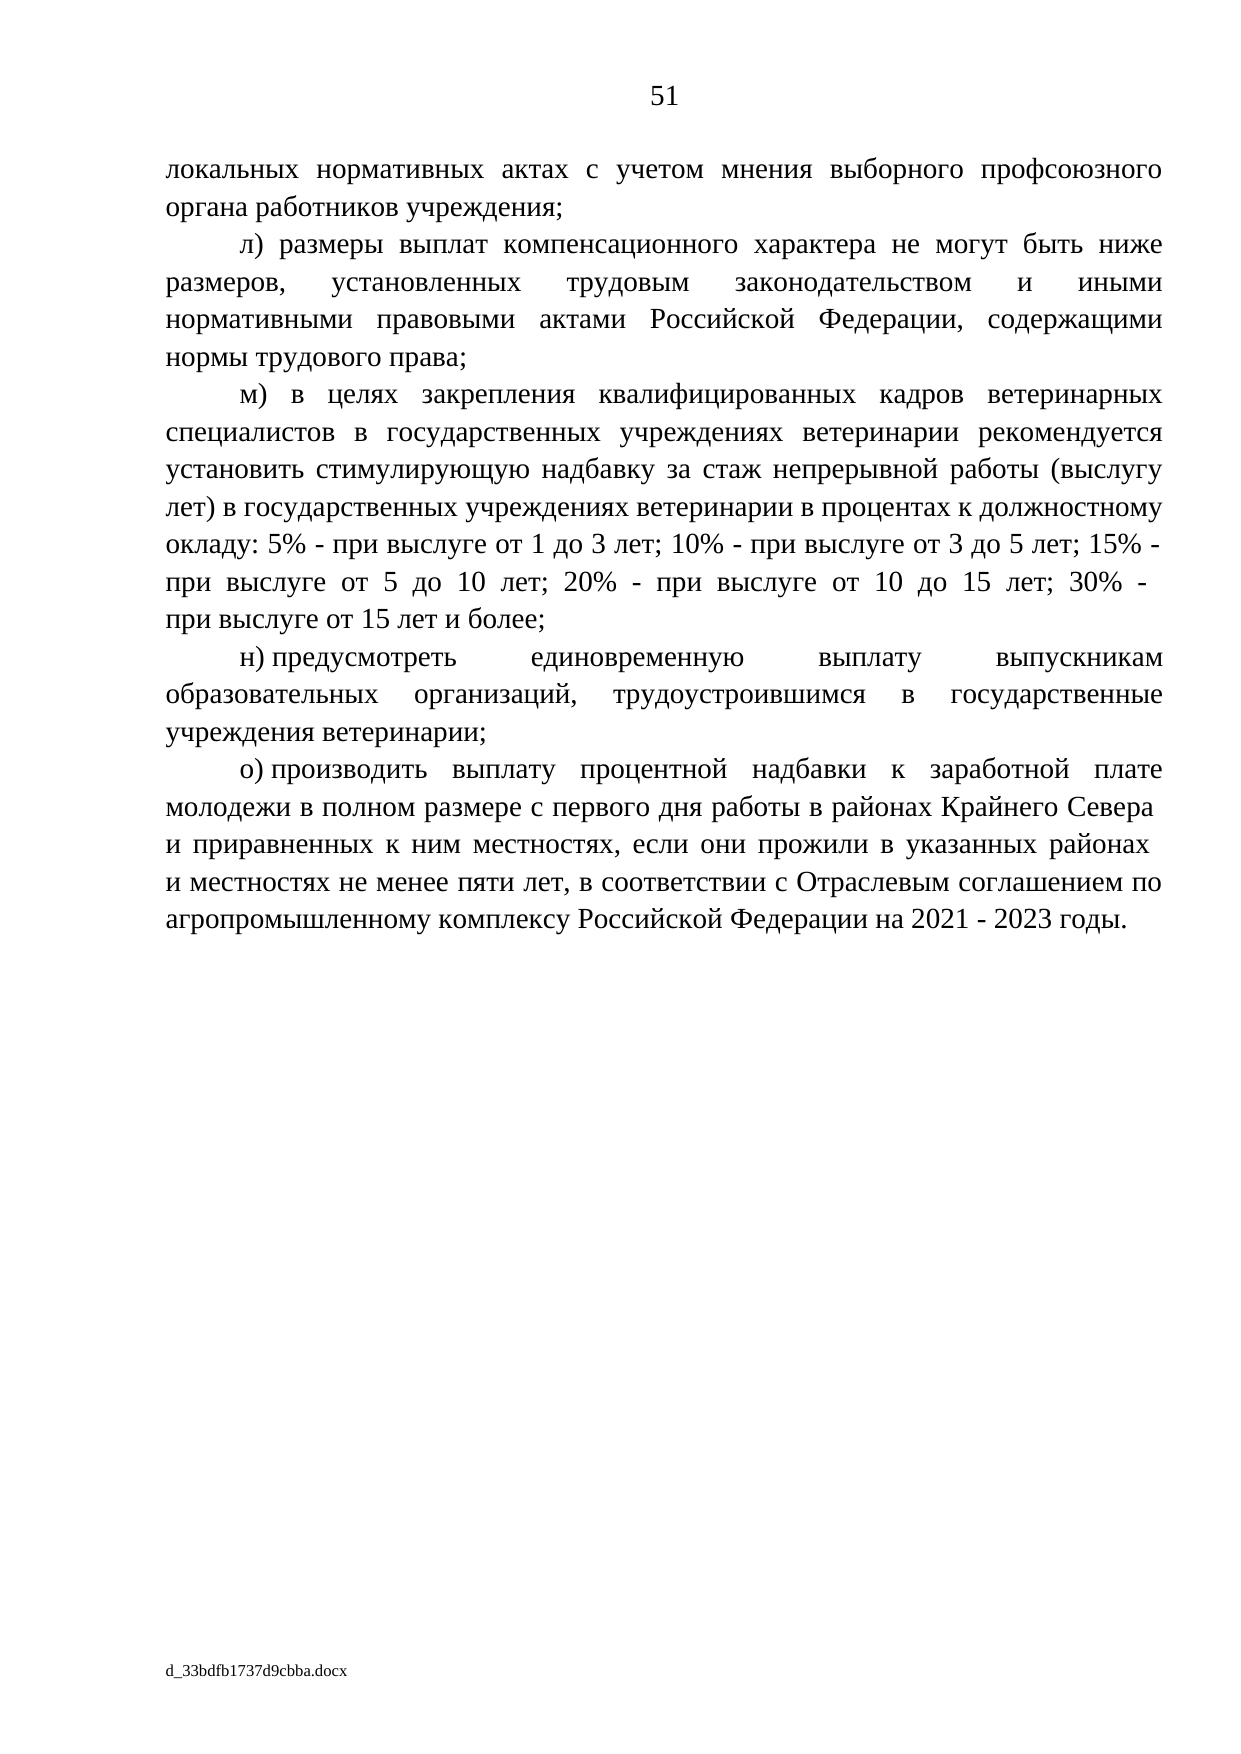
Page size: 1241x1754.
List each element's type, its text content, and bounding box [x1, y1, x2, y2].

text л) размеры выплат компенсационного характера не могут быть ниже размеров, установленных трудовым законодательством и иными нормативными правовыми актами Российской Федерации, содержащими нормы трудового права; [165, 223, 1163, 373]
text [165, 148, 1163, 223]
text н) предусмотреть единовременную выплату выпускникам образовательных организаций, трудоустроившимся в государственные учреждения ветеринарии; [165, 635, 1163, 748]
text м) в целях закрепления квалифицированных кадров ветеринарных специалистов в государственных учреждениях ветеринарии рекомендуется установить стимулирующую надбавку за стаж непрерывной работы (выслугу лет) в государственных учреждениях ветеринарии в процентах к должностному окладу: 5% - при выслуге от 1 до 3 лет; 10% - при выслуге от 3 до 5 лет; 15% - при выслуге от 5 до 10 лет; 20% - при выслуге от 10 до 15 лет; 30% - при выслуге от 15 лет и более; [165, 373, 1163, 635]
text о) производить выплату процентной надбавки к заработной плате молодежи в полном размере с первого дня работы в районах Крайнего Севера и приравненных к ним местностях, если они прожили в указанных районах и местностях не менее пяти лет, в соответствии с Отраслевым соглашением по агропромышленному комплексу Российской Федерации на 2021 - 2023 годы. [165, 748, 1163, 935]
